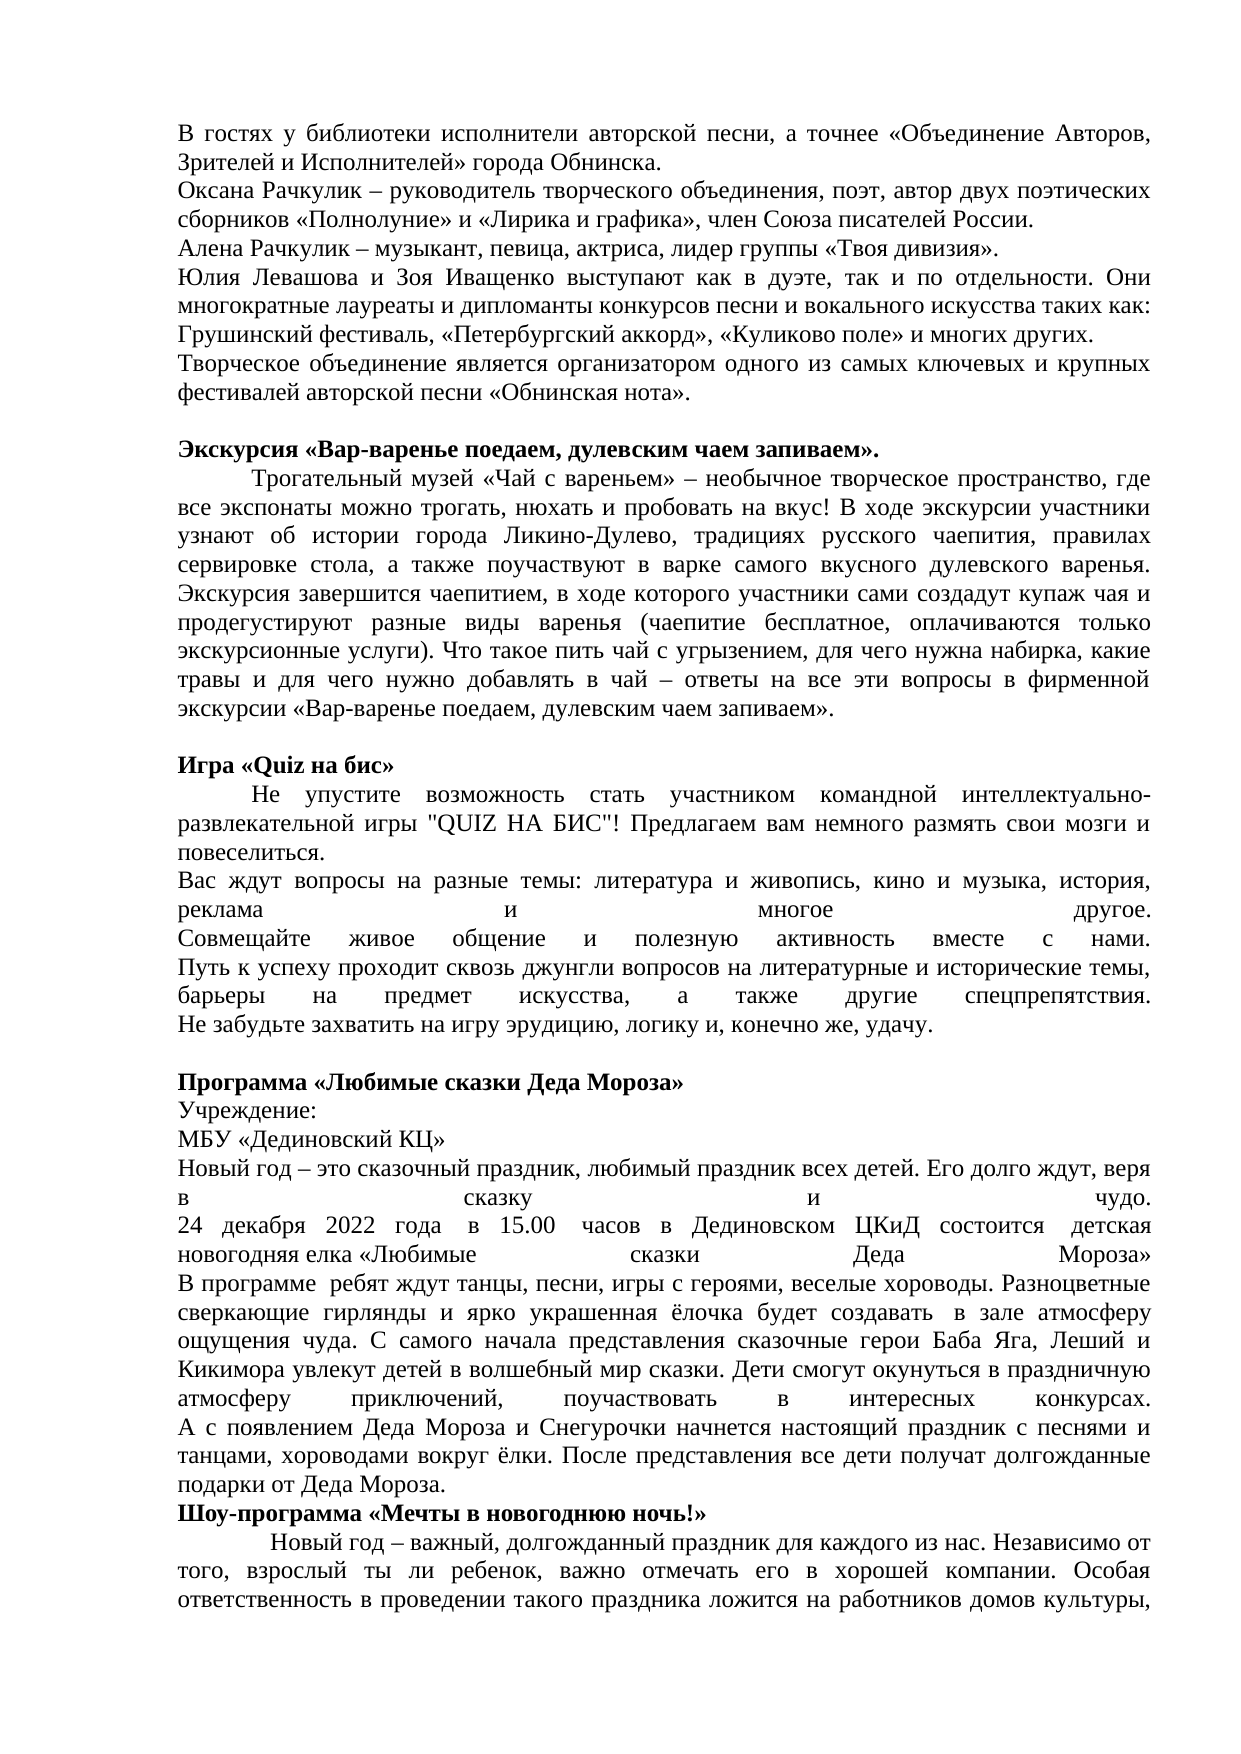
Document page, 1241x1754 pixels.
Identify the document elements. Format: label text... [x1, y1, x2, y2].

subtitle Программа «Любимые сказки Деда Мороза» [177, 1067, 1152, 1096]
text Трогательный музей «Чай с вареньем» – необычное творческое пространство, где все экспонаты можно трогать, нюхать и пробовать на вкус! В ходе экскурсии участники узнают об истории города Ликино-Дулево, традициях русского чаепития, правилах сервировке стола, а также поучаствуют в варке самого вкусного дулевского варенья. Экскурсия завершится чаепитием, в ходе которого участники сами создадут купаж чая и продегустируют разные виды варенья (чаепитие бесплатное, оплачиваются только экскурсионные услуги). Что такое пить чай с угрызением, для чего нужна набирка, какие травы и для чего нужно добавлять в чай – ответы на все эти вопросы в фирменной экскурсии «Вар-варенье поедаем, дулевским чаем запиваем». [177, 463, 1152, 722]
subtitle Шоу-программа «Мечты в новогоднюю ночь!» [177, 1498, 1152, 1527]
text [177, 1527, 1152, 1613]
text Юлия Левашова и Зоя Иващенко выступают как в дуэте, так и по отдельности. Они многократные лауреаты и дипломанты конкурсов песни и вокального искусства таких как: Грушинский фестиваль, «Петербургский аккорд», «Куликово поле» и многих других. [177, 262, 1152, 348]
text МБУ «Дединовский КЦ» [177, 1124, 1152, 1153]
text Творческое объединение является организатором одного из самых ключевых и крупных фестивалей авторской песни «Обнинская нота». [177, 348, 1152, 406]
text Не упустите возможность стать участником командной интеллектуально-развлекательной игры "QUIZ НА БИС"! Предлагаем вам немного размять свои мозги и повеселиться. Вас ждут вопросы на разные темы: литература и живопись, кино и музыка, история, реклама и многое другое. Совмещайте живое общение и полезную активность вместе с нами. Путь к успеху проходит сквозь джунгли вопросов на литературные и исторические темы, барьеры на предмет искусства, а также другие спецпрепятствия. Не забудьте захватить на игру эрудицию, логику и, конечно же, удачу. [177, 779, 1152, 1038]
text Новый год – это сказочный праздник, любимый праздник всех детей. Его долго ждут, веря в сказку и чудо. 24 декабря 2022 года в 15.00 часов в Дединовском ЦКиД состоится детская новогодняя елка «Любимые сказки Деда Мороза» В программе ребят ждут танцы, песни, игры с героями, веселые хороводы. Разноцветные сверкающие гирлянды и ярко украшенная ёлочка будет создавать в зале атмосферу ощущения чуда. С самого начала представления сказочные герои Баба Яга, Леший и Кикимора увлекут детей в волшебный мир сказки. Дети смогут окунуться в праздничную атмосферу приключений, поучаствовать в интересных конкурсах. А с появлением Деда Мороза и Снегурочки начнется настоящий праздник с песнями и танцами, хороводами вокруг ёлки. После представления все дети получат долгожданные подарки от Деда Мороза. [177, 1153, 1152, 1498]
text Алена Рачкулик – музыкант, певица, актриса, лидер группы «Твоя дивизия». [177, 233, 1152, 262]
text Оксана Рачкулик – руководитель творческого объединения, поэт, автор двух поэтических сборников «Полнолуние» и «Лирика и графика», член Союза писателей России. [177, 176, 1152, 233]
text В гостях у библиотеки исполнители авторской песни, а точнее «Объединение Авторов, Зрителей и Исполнителей» города Обнинска. [177, 118, 1152, 176]
subtitle Экскурсия «Вар-варенье поедаем, дулевским чаем запиваем». [177, 434, 1152, 463]
text Учреждение: [177, 1096, 1152, 1124]
subtitle Игра «Quiz на бис» [177, 751, 1152, 779]
